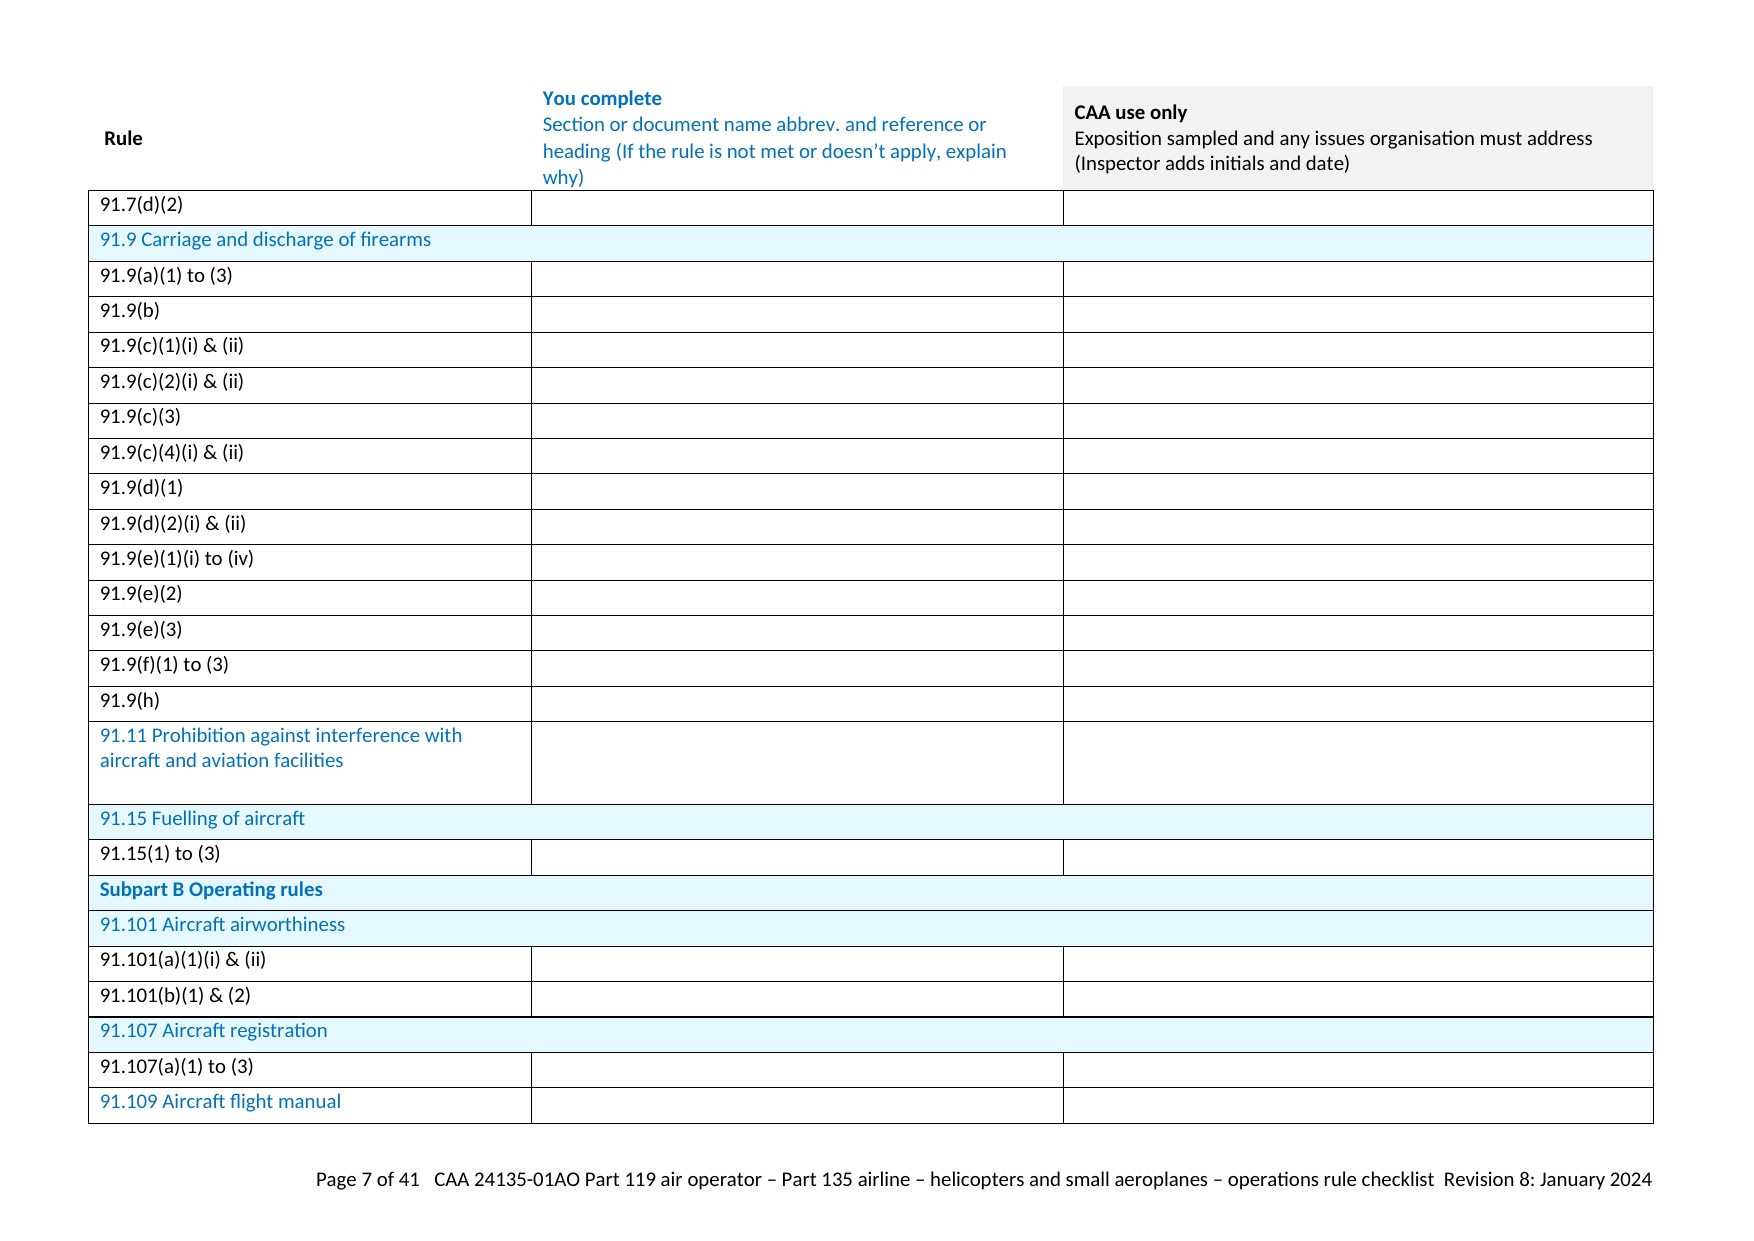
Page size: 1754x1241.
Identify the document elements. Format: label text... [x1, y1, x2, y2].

table_cell [532, 545, 1063, 579]
table_cell [532, 651, 1063, 686]
table_cell [532, 616, 1063, 650]
table_cell [1064, 545, 1653, 579]
table_cell [532, 404, 1063, 438]
table_cell [1064, 333, 1653, 367]
table_cell [532, 297, 1063, 332]
table_cell [1064, 651, 1653, 686]
table_cell [1064, 722, 1653, 804]
table_cell [1064, 191, 1653, 225]
table_cell 91.9 Carriage and discharge of firearms [89, 226, 1653, 261]
table_cell [532, 510, 1063, 544]
table_cell [1064, 474, 1653, 509]
table_cell 91.9(d)(2)(i) & (ii) [89, 510, 531, 544]
table_cell 91.109 Aircraft flight manual [89, 1088, 531, 1123]
table_cell [532, 474, 1063, 509]
table_cell [1064, 616, 1653, 650]
table_cell [1064, 439, 1653, 473]
table_cell 91.9(e)(2) [89, 581, 531, 615]
table_cell 91.9(e)(1)(i) to (iv) [89, 545, 531, 579]
table_cell [1064, 368, 1653, 402]
table_cell [532, 687, 1063, 721]
table_header CAA use only Exposition sampled and any issues organisation must address (Inspector adds initials and date) [1063, 86, 1653, 190]
table_cell 91.9(c)(2)(i) & (ii) [89, 368, 531, 402]
table_cell 91.9(c)(3) [89, 404, 531, 438]
table_cell 91.101 Aircraft airworthiness [89, 911, 1653, 946]
table_cell [532, 439, 1063, 473]
table_cell [532, 722, 1063, 804]
table_cell 91.101(b)(1) & (2) [89, 982, 531, 1016]
table_cell 91.15 Fuelling of aircraft [89, 805, 1653, 839]
table_cell [1064, 840, 1653, 875]
table_cell [532, 1088, 1063, 1123]
table_header Rule [88, 86, 531, 190]
table_cell [1064, 687, 1653, 721]
table_cell [1064, 404, 1653, 438]
table_cell [1064, 581, 1653, 615]
table_cell [1064, 982, 1653, 1016]
table_cell 91.11 Prohibition against interference with aircraft and aviation facilities [89, 722, 531, 804]
table_cell [1064, 1053, 1653, 1087]
table_cell [1064, 947, 1653, 981]
table_cell [1064, 262, 1653, 296]
table_cell [532, 840, 1063, 875]
table_header You complete Section or document name abbrev. and reference or heading (If the rule is not met or doesn’t apply, explain why) [531, 86, 1063, 190]
table_cell 91.9(e)(3) [89, 616, 531, 650]
table_cell [532, 581, 1063, 615]
table_cell 91.101(a)(1)(i) & (ii) [89, 947, 531, 981]
table_cell 91.107(a)(1) to (3) [89, 1053, 531, 1087]
table_cell [532, 982, 1063, 1016]
table_cell 91.9(a)(1) to (3) [89, 262, 531, 296]
table_cell 91.15(1) to (3) [89, 840, 531, 875]
table_cell [532, 1053, 1063, 1087]
table_cell [1064, 1088, 1653, 1123]
table_cell [1064, 510, 1653, 544]
table_cell 91.9(d)(1) [89, 474, 531, 509]
table_cell 91.9(f)(1) to (3) [89, 651, 531, 686]
table_cell 91.9(c)(4)(i) & (ii) [89, 439, 531, 473]
table_cell [532, 262, 1063, 296]
table_cell [532, 333, 1063, 367]
table_cell Subpart B Operating rules [89, 876, 1653, 910]
table_cell 91.107 Aircraft registration [89, 1018, 1653, 1052]
table_cell 91.9(c)(1)(i) & (ii) [89, 333, 531, 367]
table_cell [532, 368, 1063, 402]
table_cell [1064, 297, 1653, 332]
table_cell 91.9(h) [89, 687, 531, 721]
table_cell [532, 947, 1063, 981]
table_cell 91.7(d)(2) [89, 191, 531, 225]
table_cell [532, 191, 1063, 225]
table_cell 91.9(b) [89, 297, 531, 332]
